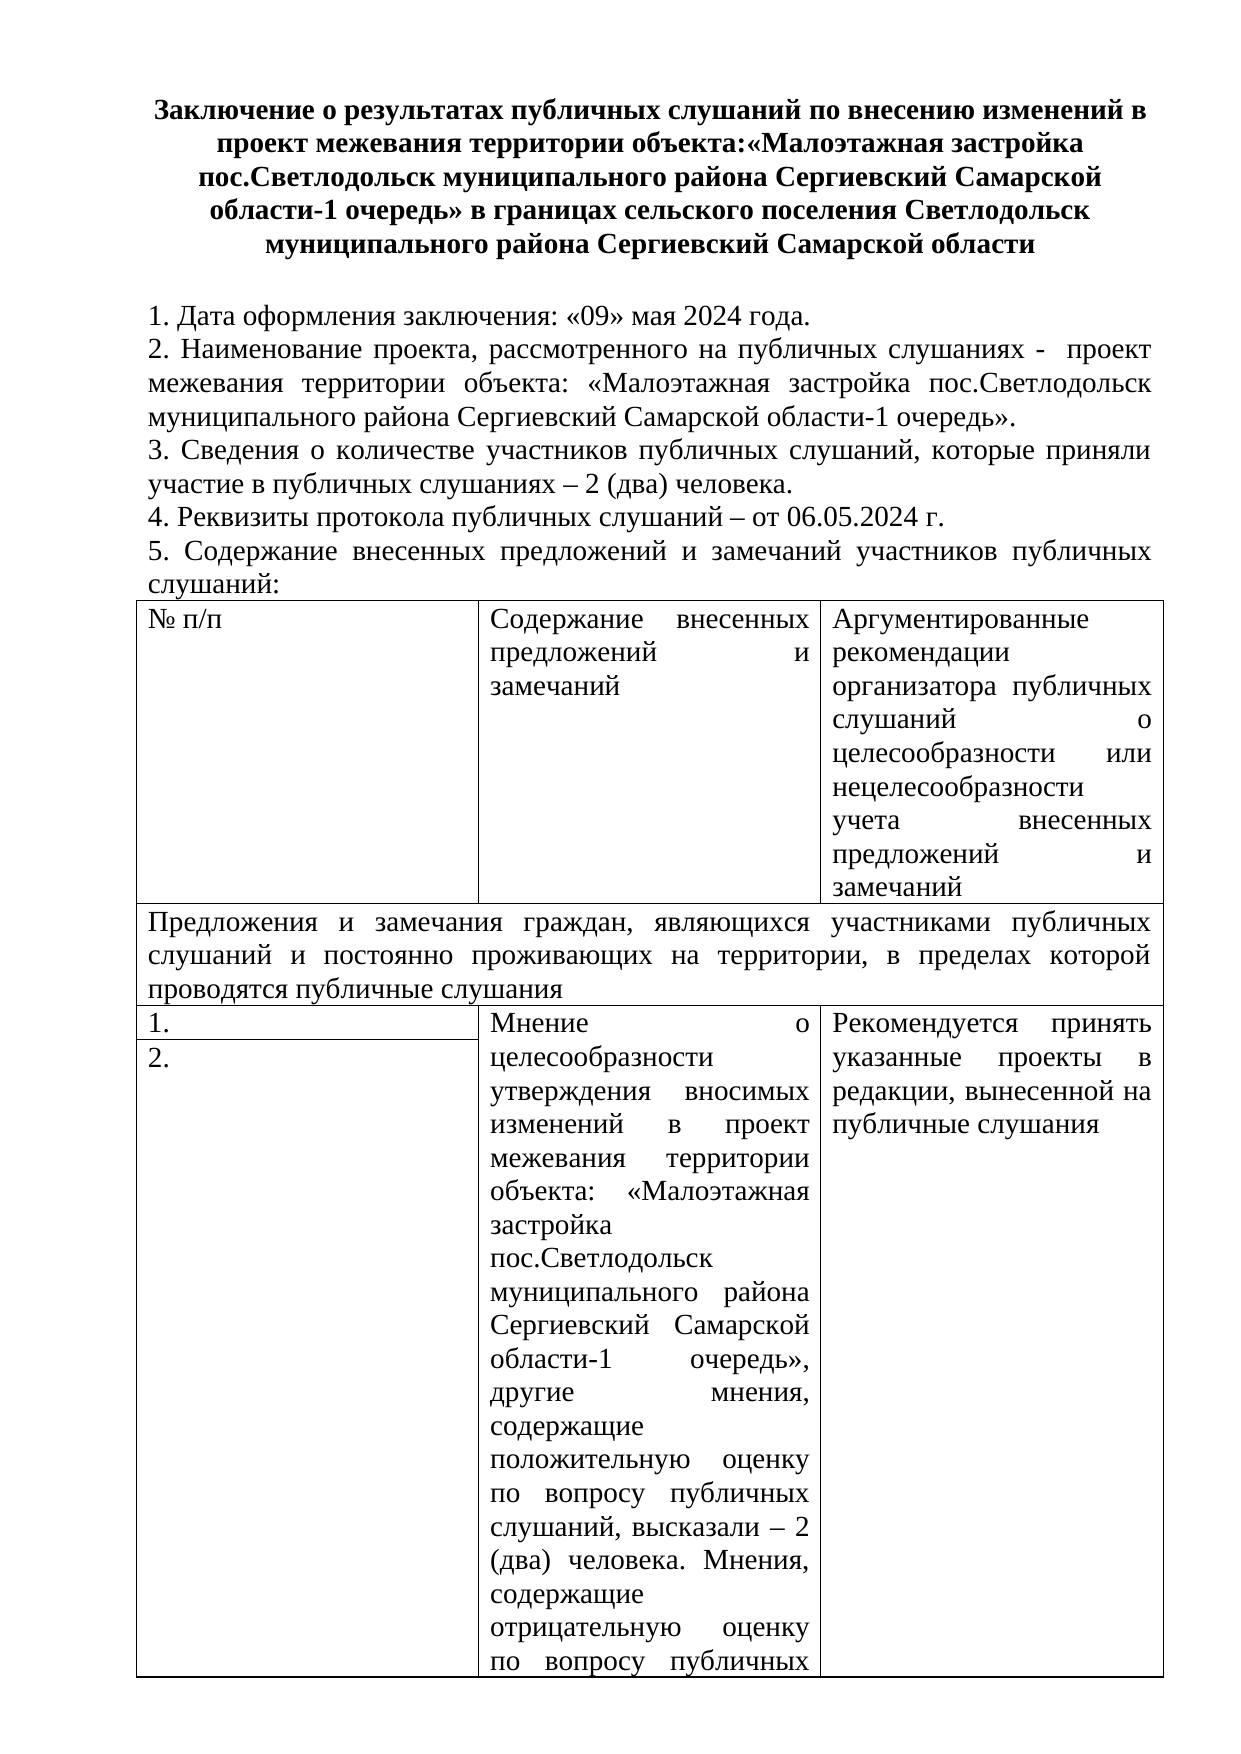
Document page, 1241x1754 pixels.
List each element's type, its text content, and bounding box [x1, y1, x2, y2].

table_cell Мнение о целесообразности утверждения вносимых изменений в проект межевания территории объекта: «Малоэтажная застройка пос.Светлодольск муниципального района Сергиевский Самарской области-1 очередь», другие мнения, содержащие положительную оценку по вопросу публичных слушаний, высказали – 2 (два) человека. Мнения, содержащие отрицательную оценку по вопросу публичных слушаний, не высказаны. [479, 1006, 820, 1676]
table_cell 2. [137, 1040, 478, 1676]
table_cell Рекомендуется принять указанные проекты в редакции, вынесенной на публичные слушания [821, 1006, 1163, 1676]
text 4. Реквизиты протокола публичных слушаний – от 06.05.2024 г. [148, 499, 1152, 533]
table_header № п/п [137, 601, 478, 903]
text 3. Сведения о количестве участников публичных слушаний, которые приняли участие в публичных слушаниях – 2 (два) человека. [148, 432, 1152, 499]
table_header Аргументированные рекомендации организатора публичных слушаний о целесообразности или нецелесообразности учета внесенных предложений и замечаний [821, 601, 1163, 903]
table_header Содержание внесенных предложений и замечаний [479, 601, 820, 903]
text Заключение о результатах публичных слушаний по внесению изменений в проект межевания территории объекта:«Малоэтажная застройка пос.Светлодольск муниципального района Сергиевский Самарской области-1 очередь» в границах сельского поселения Светлодольск муниципального района Сергиевский Самарской области [148, 92, 1152, 259]
text 2. Наименование проекта, рассмотренного на публичных слушаниях - проект межевания территории объекта: «Малоэтажная застройка пос.Светлодольск муниципального района Сергиевский Самарской области-1 очередь». [148, 332, 1152, 432]
table_cell 1. [137, 1006, 478, 1039]
text 1. Дата оформления заключения: «09» мая 2024 года. [148, 298, 1152, 332]
table_cell Предложения и замечания граждан, являющихся участниками публичных слушаний и постоянно проживающих на территории, в пределах которой проводятся публичные слушания [137, 904, 1163, 1004]
text 5. Содержание внесенных предложений и замечаний участников публичных слушаний: [148, 533, 1152, 600]
